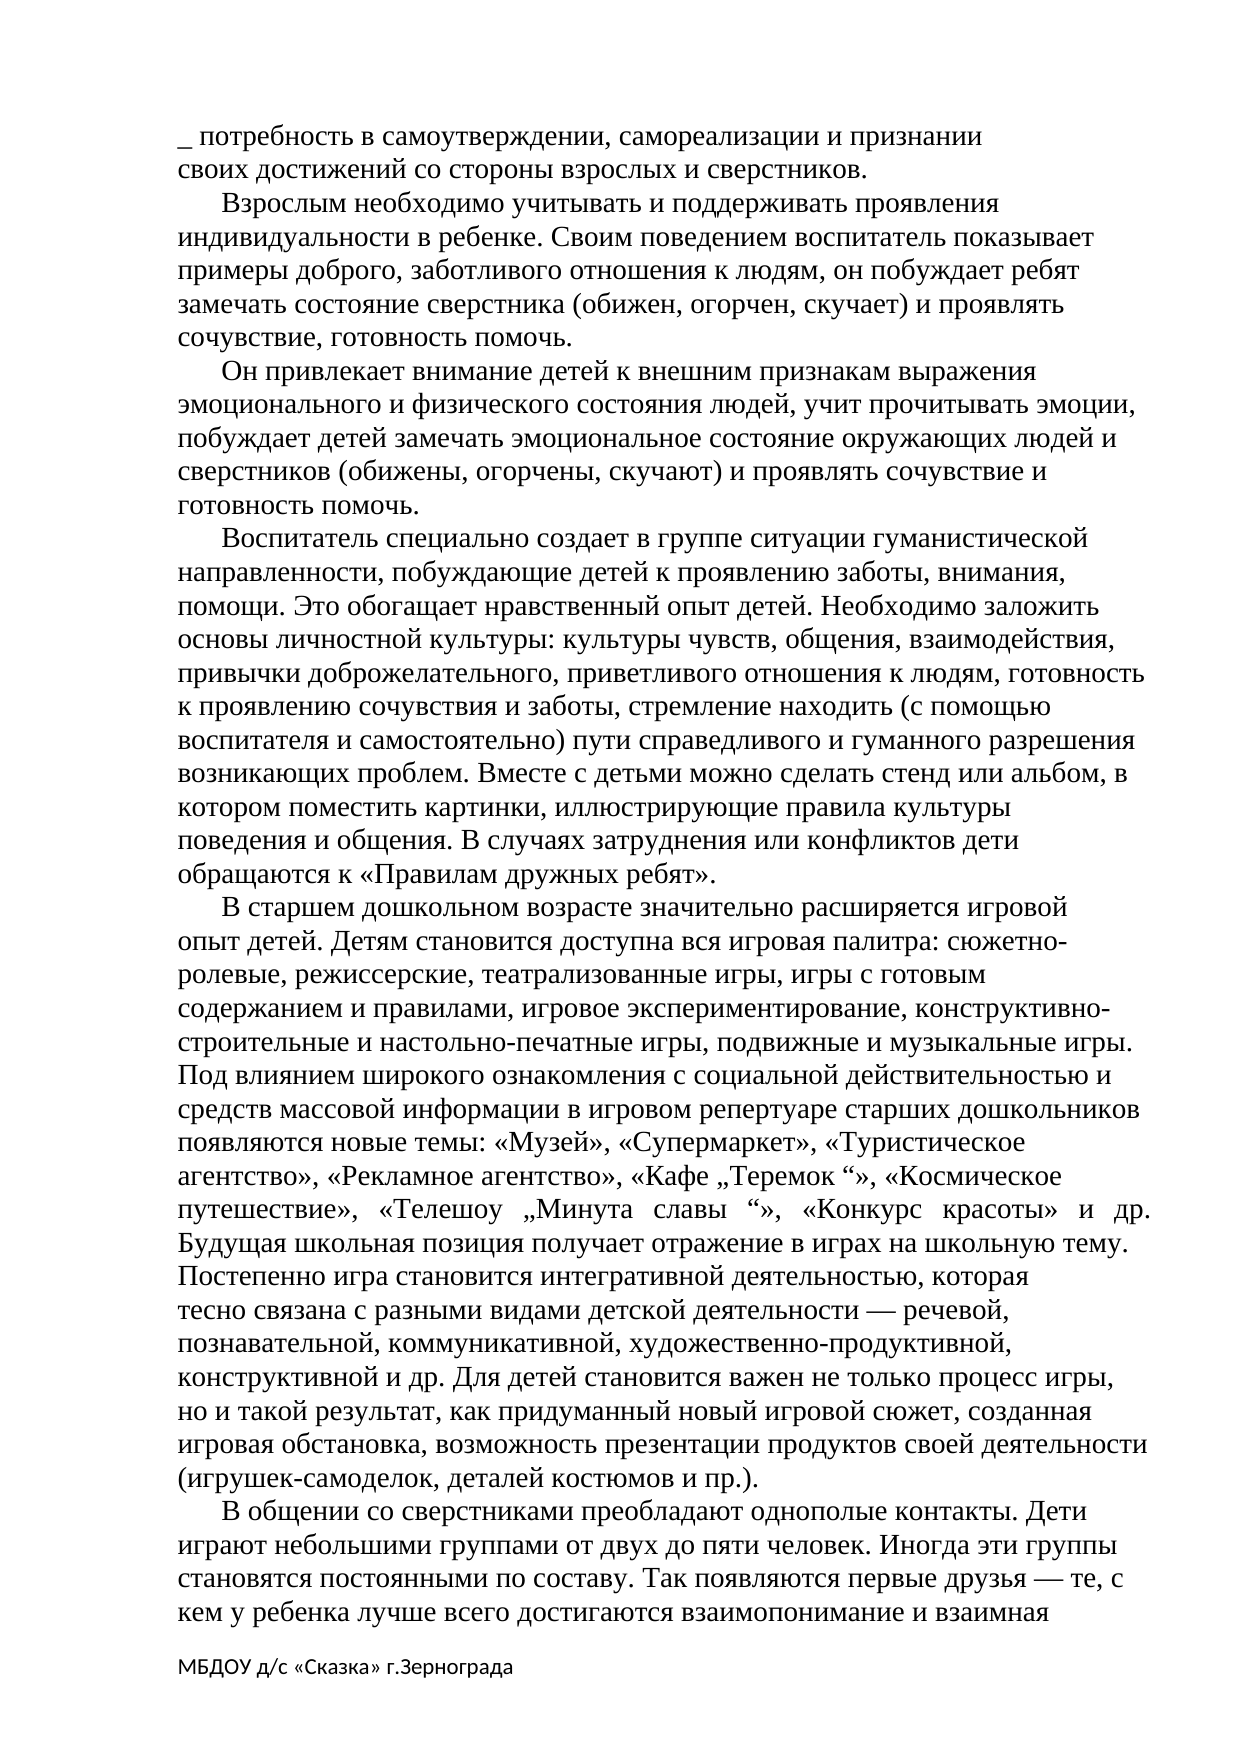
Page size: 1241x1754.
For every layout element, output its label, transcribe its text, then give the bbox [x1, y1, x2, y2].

text к проявлению сочувствия и заботы, стремление находить (с помощью [177, 688, 1152, 722]
text Под влиянием широкого ознакомления с социальной действительностью и [177, 1057, 1152, 1091]
text В общении со сверстниками преобладают однополые контакты. Дети [177, 1493, 1152, 1527]
text эмоционального и физического состояния людей, учит прочитывать эмоции, [177, 386, 1152, 420]
text кем у ребенка лучше всего достигаются взаимопонимание и взаимная [177, 1594, 1152, 1627]
text но и такой результат, как придуманный новый игровой сюжет, созданная [177, 1393, 1152, 1426]
text опыт детей. Детям становится доступна вся игровая палитра: сюжетно- [177, 923, 1152, 957]
text Он привлекает внимание детей к внешним признакам выражения [177, 353, 1152, 386]
text появляются новые темы: «Музей», «Супермаркет», «Туристическое [177, 1124, 1152, 1158]
text игровая обстановка, возможность презентации продуктов своей деятельности [177, 1426, 1152, 1460]
text обращаются к «Правилам дружных ребят». [177, 856, 1152, 889]
text ролевые, режиссерские, театрализованные игры, игры с готовым [177, 957, 1152, 990]
text средств массовой информации в игровом репертуаре старших дошкольников [177, 1091, 1152, 1124]
text поведения и общения. В случаях затруднения или конфликтов дети [177, 822, 1152, 856]
text помощи. Это обогащает нравственный опыт детей. Необходимо заложить [177, 588, 1152, 621]
text возникающих проблем. Вместе с детьми можно сделать стенд или альбом, в [177, 755, 1152, 789]
text котором поместить картинки, иллюстрирующие правила культуры [177, 789, 1152, 822]
text В старшем дошкольном возрасте значительно расширяется игровой [177, 889, 1152, 923]
text конструктивной и др. Для детей становится важен не только процесс игры, [177, 1359, 1152, 1393]
text готовность помочь. [177, 487, 1152, 521]
text привычки доброжелательного, приветливого отношения к людям, готовность [177, 655, 1152, 688]
text становятся постоянными по составу. Так появляются первые друзья — те, с [177, 1560, 1152, 1594]
text примеры доброго, заботливого отношения к людям, он побуждает ребят [177, 252, 1152, 286]
text основы личностной культуры: культуры чувств, общения, взаимодействия, [177, 621, 1152, 655]
text сочувствие, готовность помочь. [177, 319, 1152, 353]
text содержанием и правилами, игровое экспериментирование, конструктивно- [177, 990, 1152, 1024]
text сверстников (обижены, огорчены, скучают) и проявлять сочувствие и [177, 453, 1152, 487]
text агентство», «Рекламное агентство», «Кафе „Теремок “», «Космическое [177, 1158, 1152, 1191]
text своих достижений со стороны взрослых и сверстников. [177, 152, 1152, 185]
text направленности, побуждающие детей к проявлению заботы, внимания, [177, 554, 1152, 588]
text тесно связана с разными видами детской деятельности — речевой, [177, 1292, 1152, 1326]
text Взрослым необходимо учитывать и поддерживать проявления [177, 185, 1152, 219]
text играют небольшими группами от двух до пяти человек. Иногда эти группы [177, 1527, 1152, 1560]
text воспитателя и самостоятельно) пути справедливого и гуманного разрешения [177, 722, 1152, 755]
text побуждает детей замечать эмоциональное состояние окружающих людей и [177, 420, 1152, 453]
text Воспитатель специально создает в группе ситуации гуманистической [177, 521, 1152, 554]
text индивидуальности в ребенке. Своим поведением воспитатель показывает [177, 219, 1152, 252]
text познавательной, коммуникативной, художественно-продуктивной, [177, 1326, 1152, 1359]
text _ потребность в самоутверждении, самореализации и признании [177, 118, 1152, 152]
text замечать состояние сверстника (обижен, огорчен, скучает) и проявлять [177, 286, 1152, 319]
text строительные и настольно-печатные игры, подвижные и музыкальные игры. [177, 1024, 1152, 1057]
text путешествие», «Телешоу „Минута славы “», «Конкурс красоты» и др. Будущая школьная позиция получает отражение в играх на школьную тему. [177, 1191, 1152, 1258]
text (игрушек-самоделок, деталей костюмов и пр.). [177, 1460, 1152, 1493]
text Постепенно игра становится интегративной деятельностью, которая [177, 1258, 1152, 1292]
